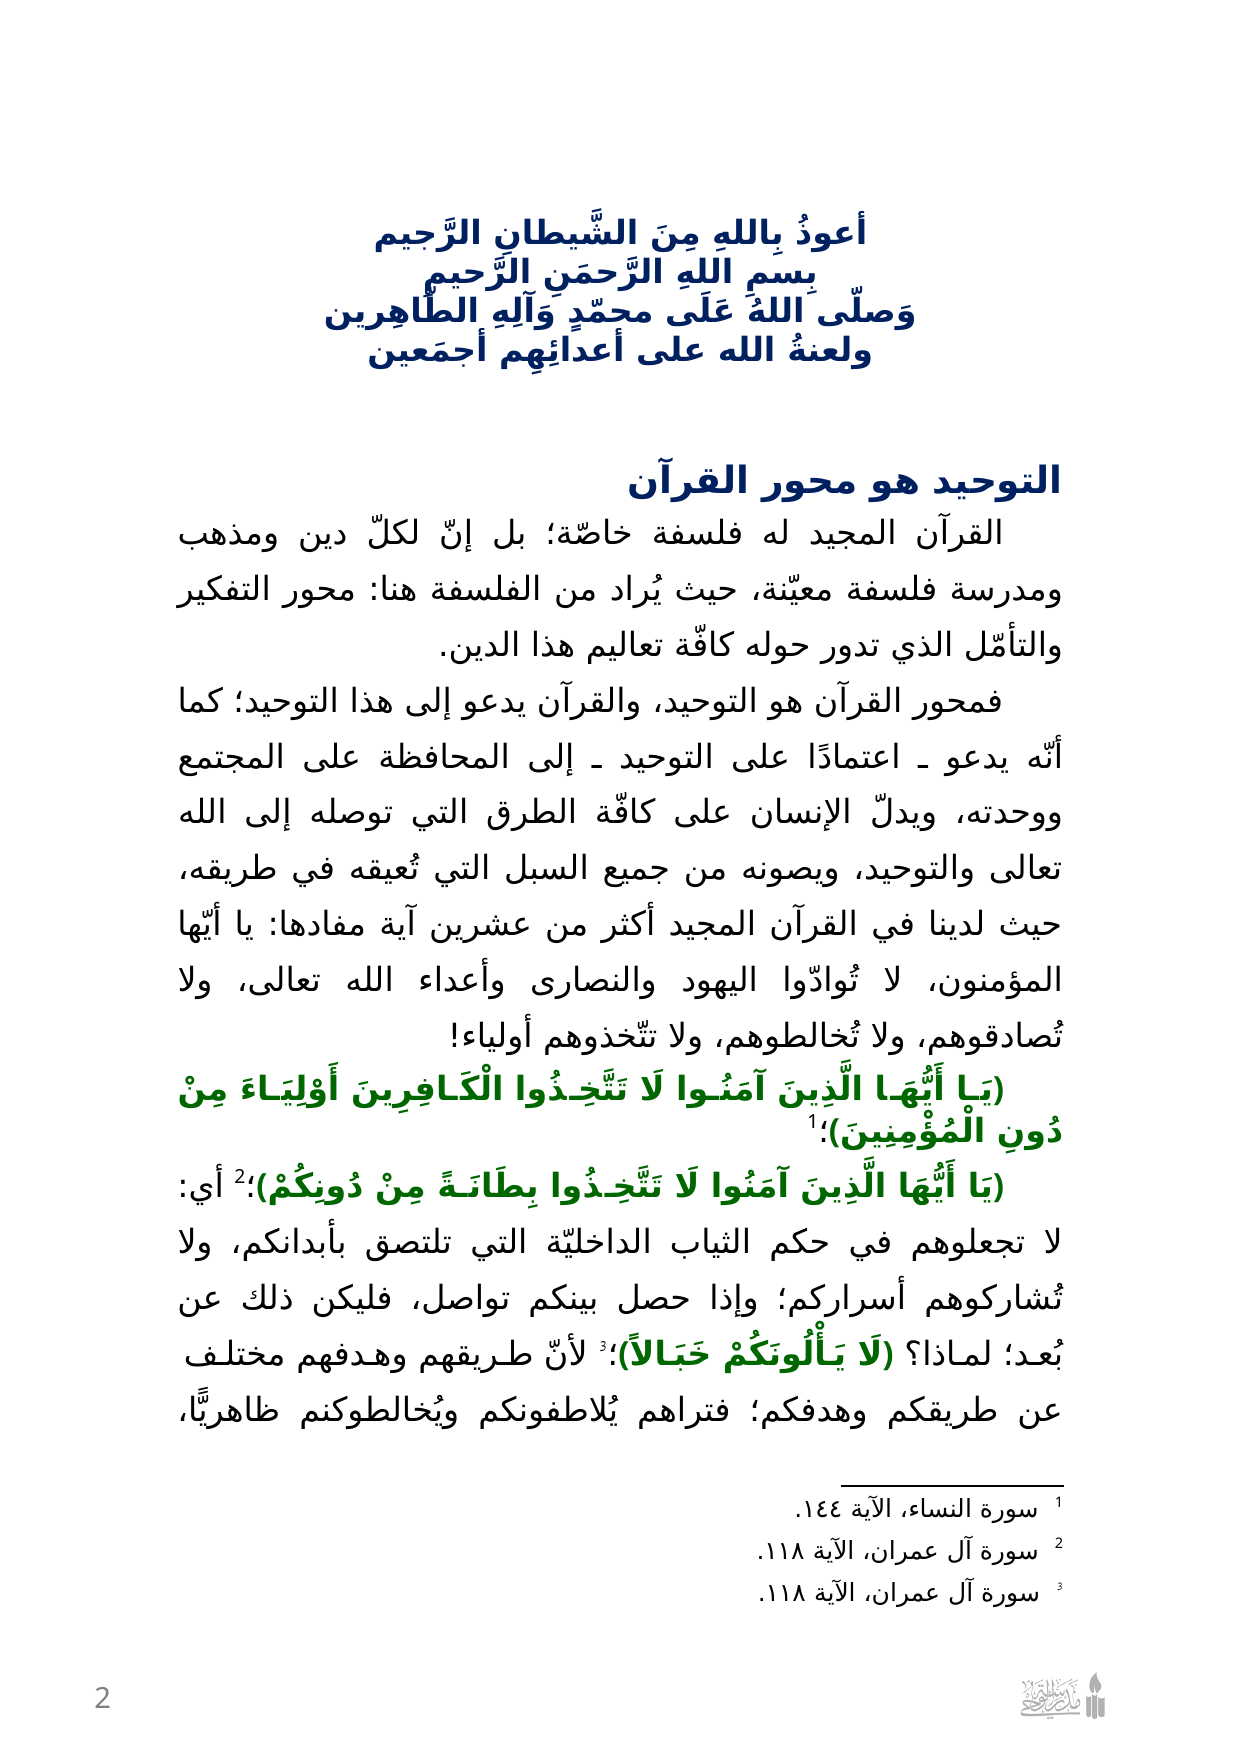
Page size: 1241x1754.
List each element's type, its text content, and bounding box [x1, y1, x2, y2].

text بِسمِ اللهِ الرَّحمَنِ الرَّحيمِ [177, 252, 1063, 291]
text أعوذُ بِاللهِ مِنَ الشَّيطانِ الرَّجيم [177, 213, 1063, 252]
text القرآن المجيد له فلسفة خاصّة؛ بل إنّ لكلّ دين ومذهب ومدرسة فلسفة معيّنة، حيث يُراد من الفلسفة هنا: محور التفكير والتأمّل الذي تدور حوله كافّة تعاليم هذا الدين. [177, 511, 1063, 679]
picture [1020, 1672, 1105, 1719]
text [177, 1164, 1063, 1444]
text ﴿يَا أَيُّهَا الَّذِينَ آمَنُوا لَا تَتَّخِذُوا الْكَافِرِينَ أَوْلِيَاءَ مِنْ دُونِ الْمُؤْمِنِينَ﴾؛ [177, 1070, 1063, 1164]
text ولعنةُ الله علی أعدائِهِم أجمَعین [177, 330, 1063, 369]
text فمحور القرآن هو التوحيد، والقرآن يدعو إلى هذا التوحيد؛ كما أنّه يدعو ـ اعتمادًا على التوحيد ـ إلى المحافظة على المجتمع ووحدته، ويدلّ الإنسان على كافّة الطرق التي توصله إلى الله تعالى والتوحيد، ويصونه من جميع السبل التي تُعيقه في طريقه، حيث لدينا في القرآن المجيد أكثر من عشرين آية مفادها: يا أيّها المؤمنون، لا تُوادّوا اليهود والنصارى وأعداء الله تعالى، ولا تُصادقوهم، ولا تُخالطوهم، ولا تتّخذوهم أولياء! [177, 679, 1063, 1070]
title التوحيد هو محور القرآن [177, 459, 1063, 503]
text وَصلّى اللهُ عَلَى محمّدٍ وَآلِهِ الطّاهِرين [177, 291, 1063, 330]
